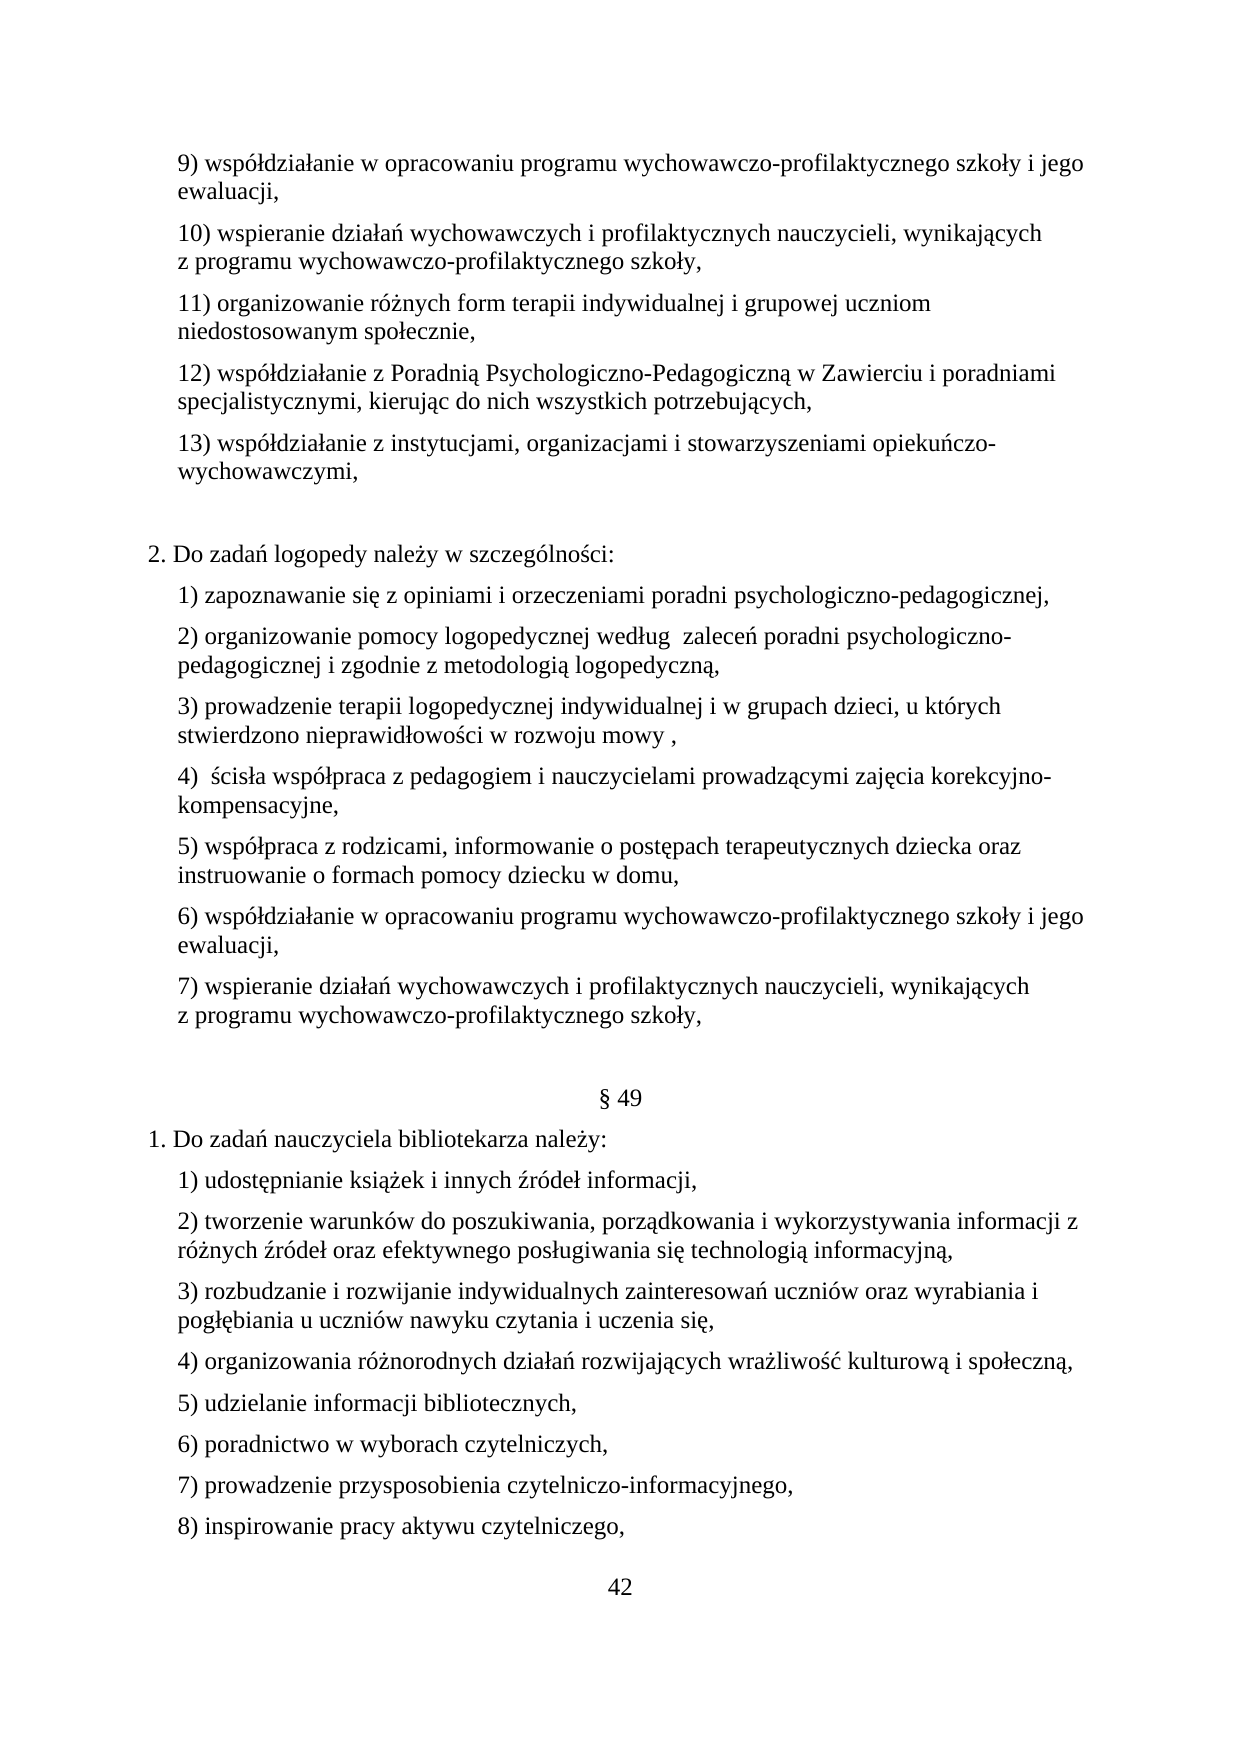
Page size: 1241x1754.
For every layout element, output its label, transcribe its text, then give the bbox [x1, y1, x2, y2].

text 6) współdziałanie w opracowaniu programu wychowawczo-profilaktycznego szkoły i jego ewaluacji, [177, 901, 1093, 959]
text 8) inspirowanie pracy aktywu czytelniczego, [177, 1511, 1093, 1540]
text 11) organizowanie różnych form terapii indywidualnej i grupowej uczniom niedostosowanym społecznie, [177, 288, 1093, 345]
text 1) zapoznawanie się z opiniami i orzeczeniami poradni psychologiczno-pedagogicznej, [177, 580, 1093, 609]
text 4) organizowania różnorodnych działań rozwijających wrażliwość kulturową i społeczną, [177, 1346, 1093, 1375]
text 5) współpraca z rodzicami, informowanie o postępach terapeutycznych dziecka oraz instruowanie o formach pomocy dziecku w domu, [177, 831, 1093, 889]
text 6) poradnictwo w wyborach czytelniczych, [177, 1429, 1093, 1458]
text 1) udostępnianie książek i innych źródeł informacji, [177, 1165, 1093, 1194]
text 9) współdziałanie w opracowaniu programu wychowawczo-profilaktycznego szkoły i jego ewaluacji, [177, 148, 1093, 205]
text 12) współdziałanie z Poradnią Psychologiczno-Pedagogiczną w Zawierciu i poradniami specjalistycznymi, kierując do nich wszystkich potrzebujących, [177, 358, 1093, 415]
text 2) tworzenie warunków do poszukiwania, porządkowania i wykorzystywania informacji z różnych źródeł oraz efektywnego posługiwania się technologią informacyjną, [177, 1206, 1093, 1264]
text 3) rozbudzanie i rozwijanie indywidualnych zainteresowań uczniów oraz wyrabiania i pogłębiania u uczniów nawyku czytania i uczenia się, [177, 1276, 1093, 1334]
text 7) wspieranie działań wychowawczych i profilaktycznych nauczycieli, wynikających z programu wychowawczo-profilaktycznego szkoły, [177, 971, 1093, 1029]
text 4) ścisła współpraca z pedagogiem i nauczycielami prowadzącymi zajęcia korekcyjno-kompensacyjne, [177, 761, 1093, 819]
text 13) współdziałanie z instytucjami, organizacjami i stowarzyszeniami opiekuńczo-wychowawczymi, [177, 428, 1093, 485]
text § 49 [148, 1083, 1093, 1111]
text 10) wspieranie działań wychowawczych i profilaktycznych nauczycieli, wynikających z programu wychowawczo-profilaktycznego szkoły, [177, 218, 1093, 275]
text 2) organizowanie pomocy logopedycznej według zaleceń poradni psychologiczno-pedagogicznej i zgodnie z metodologią logopedyczną, [177, 621, 1093, 679]
text 5) udzielanie informacji bibliotecznych, [177, 1388, 1093, 1416]
text 7) prowadzenie przysposobienia czytelniczo-informacyjnego, [177, 1470, 1093, 1499]
text 2. Do zadań logopedy należy w szczególności: [148, 539, 1093, 568]
text 1. Do zadań nauczyciela bibliotekarza należy: [148, 1124, 1093, 1153]
text 3) prowadzenie terapii logopedycznej indywidualnej i w grupach dzieci, u których stwierdzono nieprawidłowości w rozwoju mowy , [177, 691, 1093, 749]
